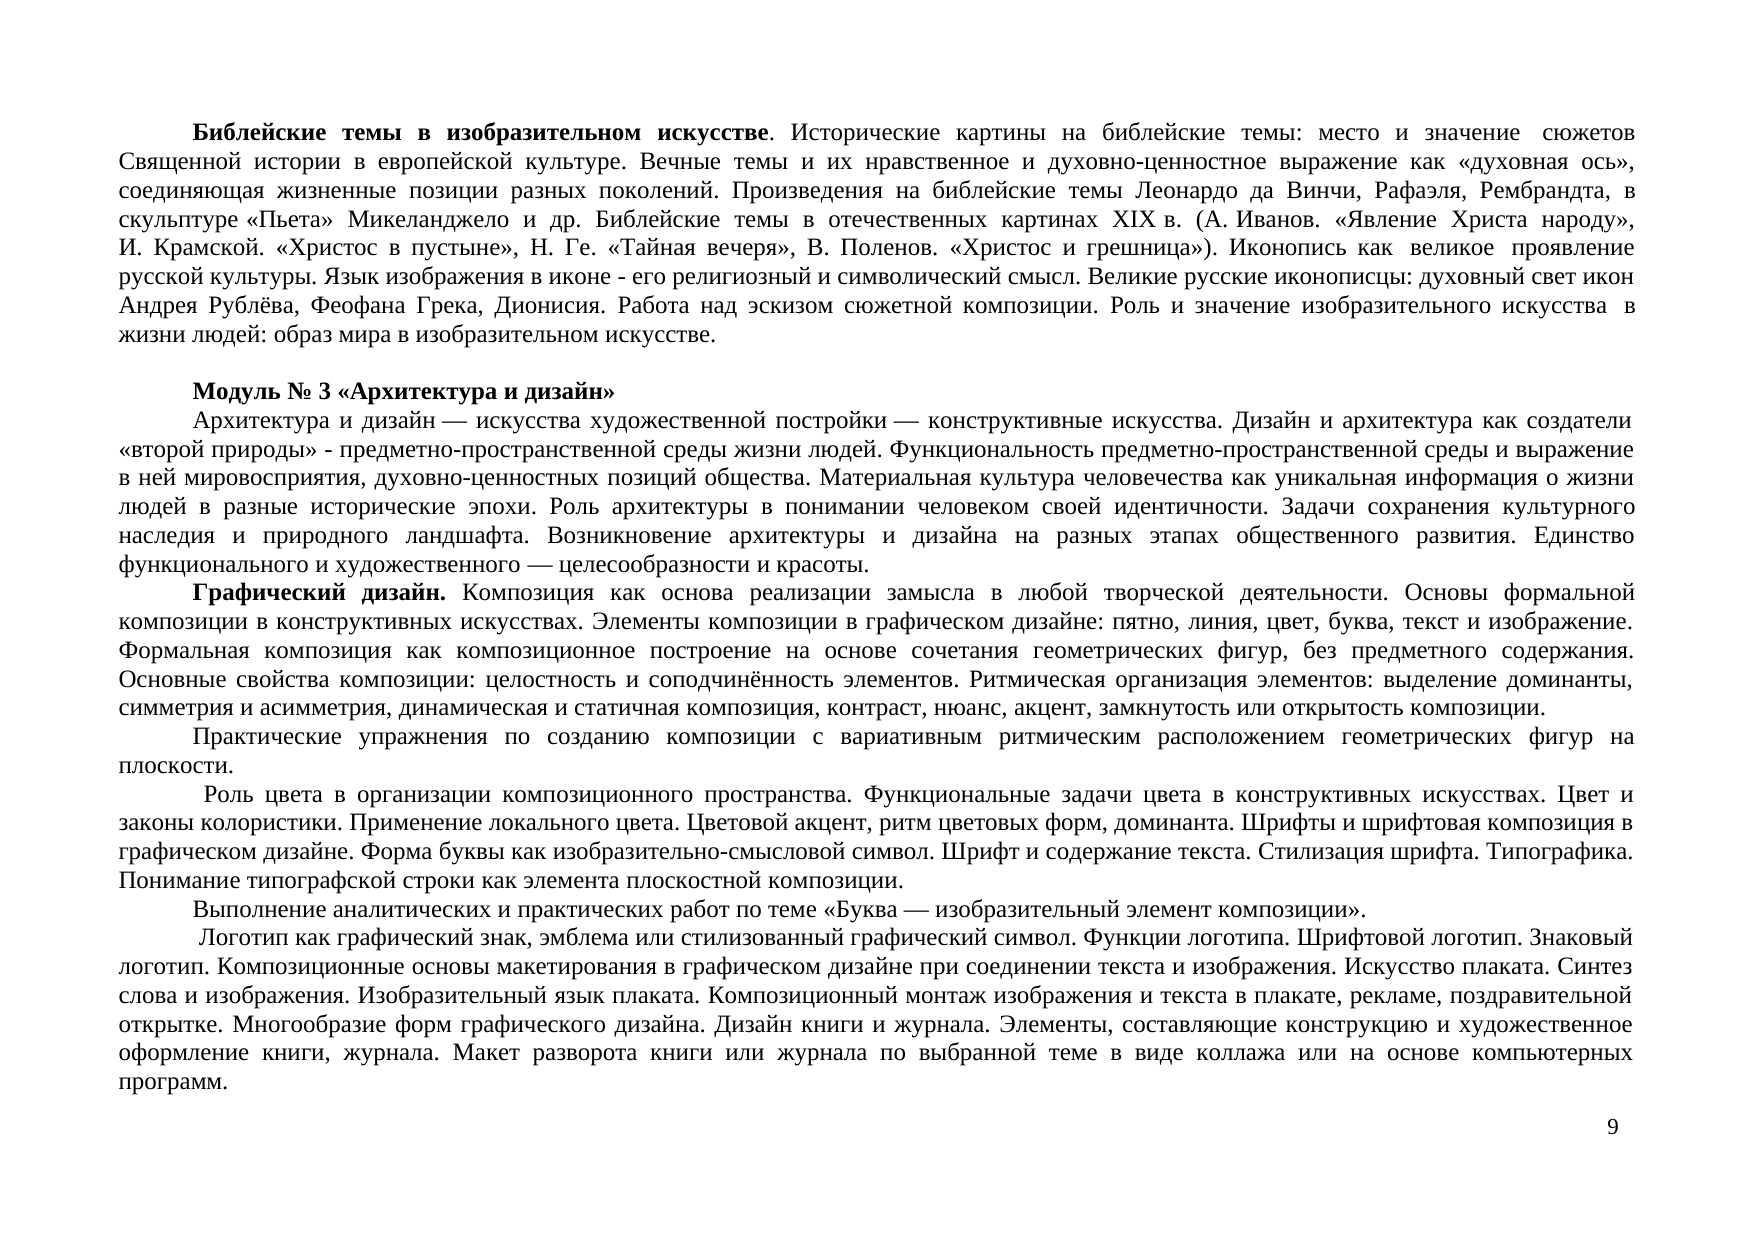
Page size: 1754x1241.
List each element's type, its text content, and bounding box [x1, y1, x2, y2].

text Графический дизайн. Композиция как основа реализации замысла в любой творческой деятельности. Основы формальной композиции в конструктивных искусствах. Элементы композиции в графическом дизайне: пятно, линия, цвет, буква, текст и изображение. Формальная композиция как композиционное построение на основе сочетания геометрических фигур, без предметного содержания. Основные свойства композиции: целостность и соподчинённость элементов. Ритмическая организация элементов: выделение доминанты, симметрия и асимметрия, динамическая и статичная композиция, контраст, нюанс, акцент, замкнутость или открытость композиции. [118, 577, 1635, 721]
subtitle Модуль № 3 «Архитектура и дизайн» [192, 376, 1677, 405]
text Библейские темы в изобразительном искусстве. Исторические картины на библейские темы: место и значение сюжетов Священной истории в европейской культуре. Вечные темы и их нравственное и духовно-ценностное выражение как «духовная ось», соединяющая жизненные позиции разных поколений. Произведения на библейские темы Леонардо да Винчи, Рафаэля, Рембрандта, в скульптуре «Пьета» Микеланджело и др. Библейские темы в отечественных картинах XIX в. (А. Иванов. «Явление Христа народу», И. Крамской. «Христос в пустыне», Н. Ге. «Тайная вечеря», В. Поленов. «Христос и грешница»). Иконопись как великое проявление русской культуры. Язык изображения в иконе - его религиозный и символический смысл. Великие русские иконописцы: духовный свет икон Андрея Рублёва, Феофана Грека, Дионисия. Работа над эскизом сюжетной композиции. Роль и значение изобразительного искусства в жизни людей: образ мира в изобразительном искусстве. [118, 117, 1636, 347]
text Архитектура и дизайн — искусства художественной постройки — конструктивные искусства. Дизайн и архитектура как создатели [192, 405, 1677, 434]
text Выполнение аналитических и практических работ по теме «Буква — изобразительный элемент композиции». [192, 894, 1677, 922]
text Логотип как графический знак, эмблема или стилизованный графический символ. Функции логотипа. Шрифтовой логотип. Знаковый логотип. Композиционные основы макетирования в графическом дизайне при соединении текста и изображения. Искусство плаката. Синтез слова и изображения. Изобразительный язык плаката. Композиционный монтаж изображения и текста в плакате, рекламе, поздравительной открытке. Многообразие форм графического дизайна. Дизайн книги и журнала. Элементы, составляющие конструкцию и художественное оформление книги, журнала. Макет разворота книги или журнала по выбранной теме в виде коллажа или на основе компьютерных программ. [118, 922, 1634, 1095]
text Роль цвета в организации композиционного пространства. Функциональные задачи цвета в конструктивных искусствах. Цвет и законы колористики. Применение локального цвета. Цветовой акцент, ритм цветовых форм, доминанта. Шрифты и шрифтовая композиция в графическом дизайне. Форма буквы как изобразительно-смысловой символ. Шрифт и содержание текста. Стилизация шрифта. Типографика. Понимание типографской строки как элемента плоскостной композиции. [118, 779, 1635, 894]
text «второй природы» - предметно-пространственной среды жизни людей. Функциональность предметно-пространственной среды и выражение в ней мировосприятия, духовно-ценностных позиций общества. Материальная культура человечества как уникальная информация о жизни людей в разные исторические эпохи. Роль архитектуры в понимании человеком своей идентичности. Задачи сохранения культурного наследия и природного ландшафта. Возникновение архитектуры и дизайна на разных этапах общественного развития. Единство функционального и художественного — целесообразности и красоты. [118, 434, 1635, 577]
text Практические упражнения по созданию композиции с вариативным ритмическим расположением геометрических фигур на плоскости. [118, 721, 1635, 779]
